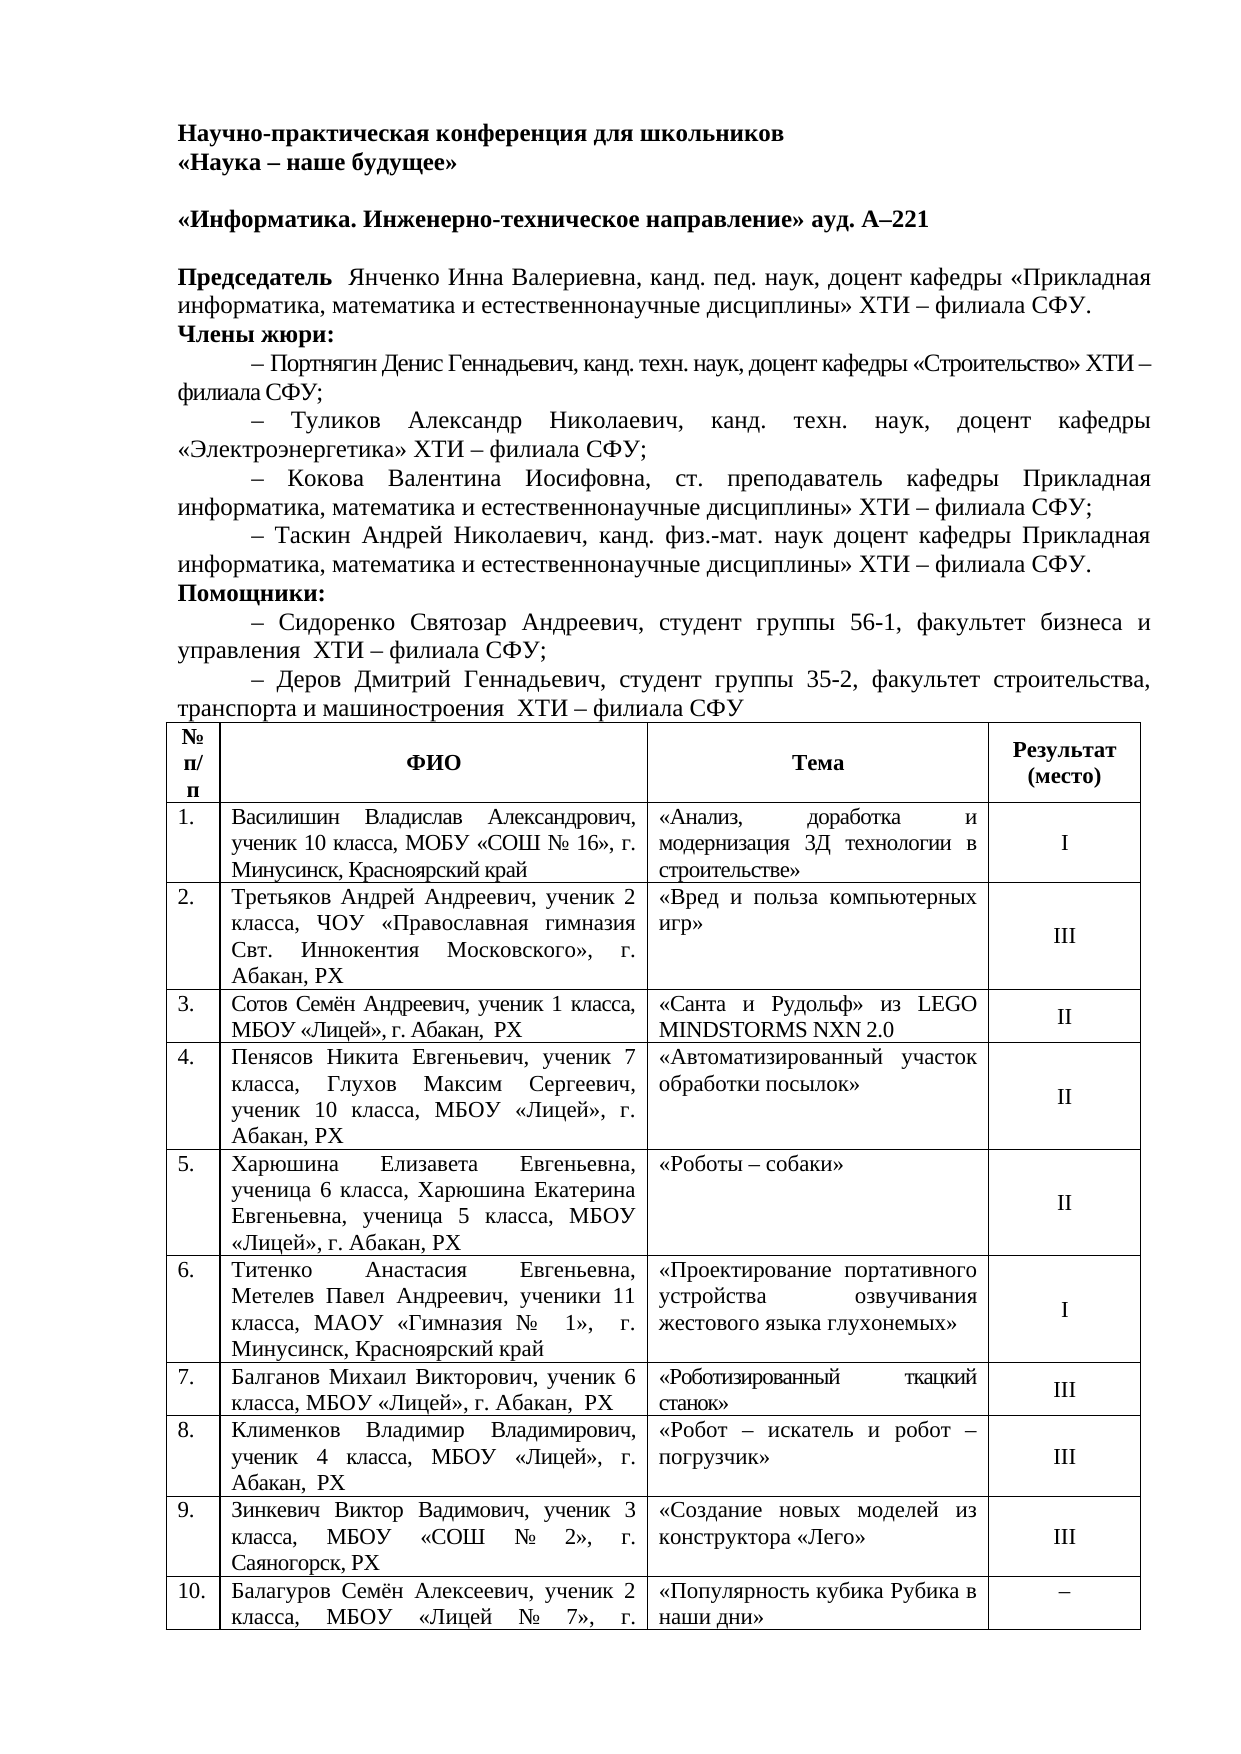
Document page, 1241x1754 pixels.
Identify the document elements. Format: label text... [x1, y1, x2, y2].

table_cell [167, 1497, 219, 1576]
table_cell III [989, 1497, 1140, 1576]
table_header № п/п [167, 723, 219, 802]
text – Таскин Андрей Николаевич, канд. физ.-мат. наук доцент кафедры Прикладная информатика, математика и естественнонаучные дисциплины» ХТИ – филиала СФУ. [177, 521, 1152, 578]
table_cell I [989, 1256, 1140, 1362]
table_cell «Анализ, доработка и модернизация 3Д технологии в строительстве» [648, 803, 988, 882]
table_cell [167, 1577, 219, 1629]
table_cell [167, 803, 219, 882]
text – Портнягин Денис Геннадьевич, канд. техн. наук, доцент кафедры «Строительство» ХТИ – филиала СФУ; [177, 348, 1152, 406]
text Помощники: [177, 578, 1152, 607]
table_cell Титенко Анастасия Евгеньевна, Метелев Павел Андреевич, ученики 11 класса, МАОУ «Гимназия № 1», г. Минусинск, Красноярский край [221, 1256, 647, 1362]
text Члены жюри: [177, 319, 1152, 348]
table_cell II [989, 1043, 1140, 1149]
table_cell I [989, 803, 1140, 882]
table_cell [167, 1363, 219, 1415]
table_cell [167, 1150, 219, 1255]
table_cell Пенясов Никита Евгеньевич, ученик 7 класса, Глухов Максим Сергеевич, ученик 10 класса, МБОУ «Лицей», г. Абакан, РХ [221, 1043, 647, 1149]
table_cell Зинкевич Виктор Вадимович, ученик 3 класса, МБОУ «СОШ № 2», г. Саяногорск, РХ [221, 1497, 647, 1576]
table_cell «Создание новых моделей из конструктора «Лего» [648, 1497, 988, 1576]
text – Сидоренко Святозар Андреевич, студент группы 56-1, факультет бизнеса и управления ХТИ – филиала СФУ; [177, 607, 1152, 664]
table_cell «Робот – искатель и робот – погрузчик» [648, 1416, 988, 1496]
table_cell [167, 883, 219, 988]
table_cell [221, 1577, 647, 1629]
table_cell Василишин Владислав Александрович, ученик 10 класса, МОБУ «СОШ № 16», г. Минусинск, Красноярский край [221, 803, 647, 882]
table_cell [167, 1416, 219, 1496]
table_cell «Проектирование портативного устройства озвучивания жестового языка глухонемых» [648, 1256, 988, 1362]
table_cell II [989, 1150, 1140, 1255]
table_cell II [989, 990, 1140, 1042]
table_cell III [989, 1416, 1140, 1496]
table_cell Клименков Владимир Владимирович, ученик 4 класса, МБОУ «Лицей», г. Абакан, РХ [221, 1416, 647, 1496]
table_cell «Санта и Рудольф» из LEGO MINDSTORMS NXN 2.0 [648, 990, 988, 1042]
table_header Результат (место) [989, 723, 1140, 802]
table_cell – [989, 1577, 1140, 1629]
table_cell Балганов Михаил Викторович, ученик 6 класса, МБОУ «Лицей», г. Абакан, РХ [221, 1363, 647, 1415]
text «Наука – наше будущее» [177, 147, 1152, 176]
table_cell Третьяков Андрей Андреевич, ученик 2 класса, ЧОУ «Православная гимназия Свт. Иннокентия Московского», г. Абакан, РХ [221, 883, 647, 988]
table_cell «Роботы – собаки» [648, 1150, 988, 1255]
text Научно-практическая конференция для школьников [177, 118, 1152, 147]
table_cell III [989, 883, 1140, 988]
table_cell [167, 990, 219, 1042]
text – Деров Дмитрий Геннадьевич, студент группы 35-2, факультет строительства, транспорта и машиностроения ХТИ – филиала СФУ [177, 664, 1152, 722]
table_header Тема [648, 723, 988, 802]
text Председатель Янченко Инна Валериевна, канд. пед. наук, доцент кафедры «Прикладная информатика, математика и естественнонаучные дисциплины» ХТИ – филиала СФУ. [177, 262, 1152, 319]
table_cell Сотов Семён Андреевич, ученик 1 класса, МБОУ «Лицей», г. Абакан, РХ [221, 990, 647, 1042]
text «Информатика. Инженерно-техническое направление» ауд. А–221 [177, 204, 1152, 233]
table_cell III [989, 1363, 1140, 1415]
table_cell [167, 1043, 219, 1149]
table_cell «Популярность кубика Рубика в наши дни» [648, 1577, 988, 1629]
text – Туликов Александр Николаевич, канд. техн. наук, доцент кафедры «Электроэнергетика» ХТИ – филиала СФУ; [177, 406, 1152, 463]
table_cell «Роботизированный ткацкий станок» [648, 1363, 988, 1415]
table_cell Харюшина Елизавета Евгеньевна, ученица 6 класса, Харюшина Екатерина Евгеньевна, ученица 5 класса, МБОУ «Лицей», г. Абакан, РХ [221, 1150, 647, 1255]
text – Кокова Валентина Иосифовна, ст. преподаватель кафедры Прикладная информатика, математика и естественнонаучные дисциплины» ХТИ – филиала СФУ; [177, 463, 1152, 521]
table_cell [167, 1256, 219, 1362]
table_header ФИО [221, 723, 647, 802]
table_cell «Автоматизированный участок обработки посылок» [648, 1043, 988, 1149]
table_cell «Вред и польза компьютерных игр» [648, 883, 988, 988]
